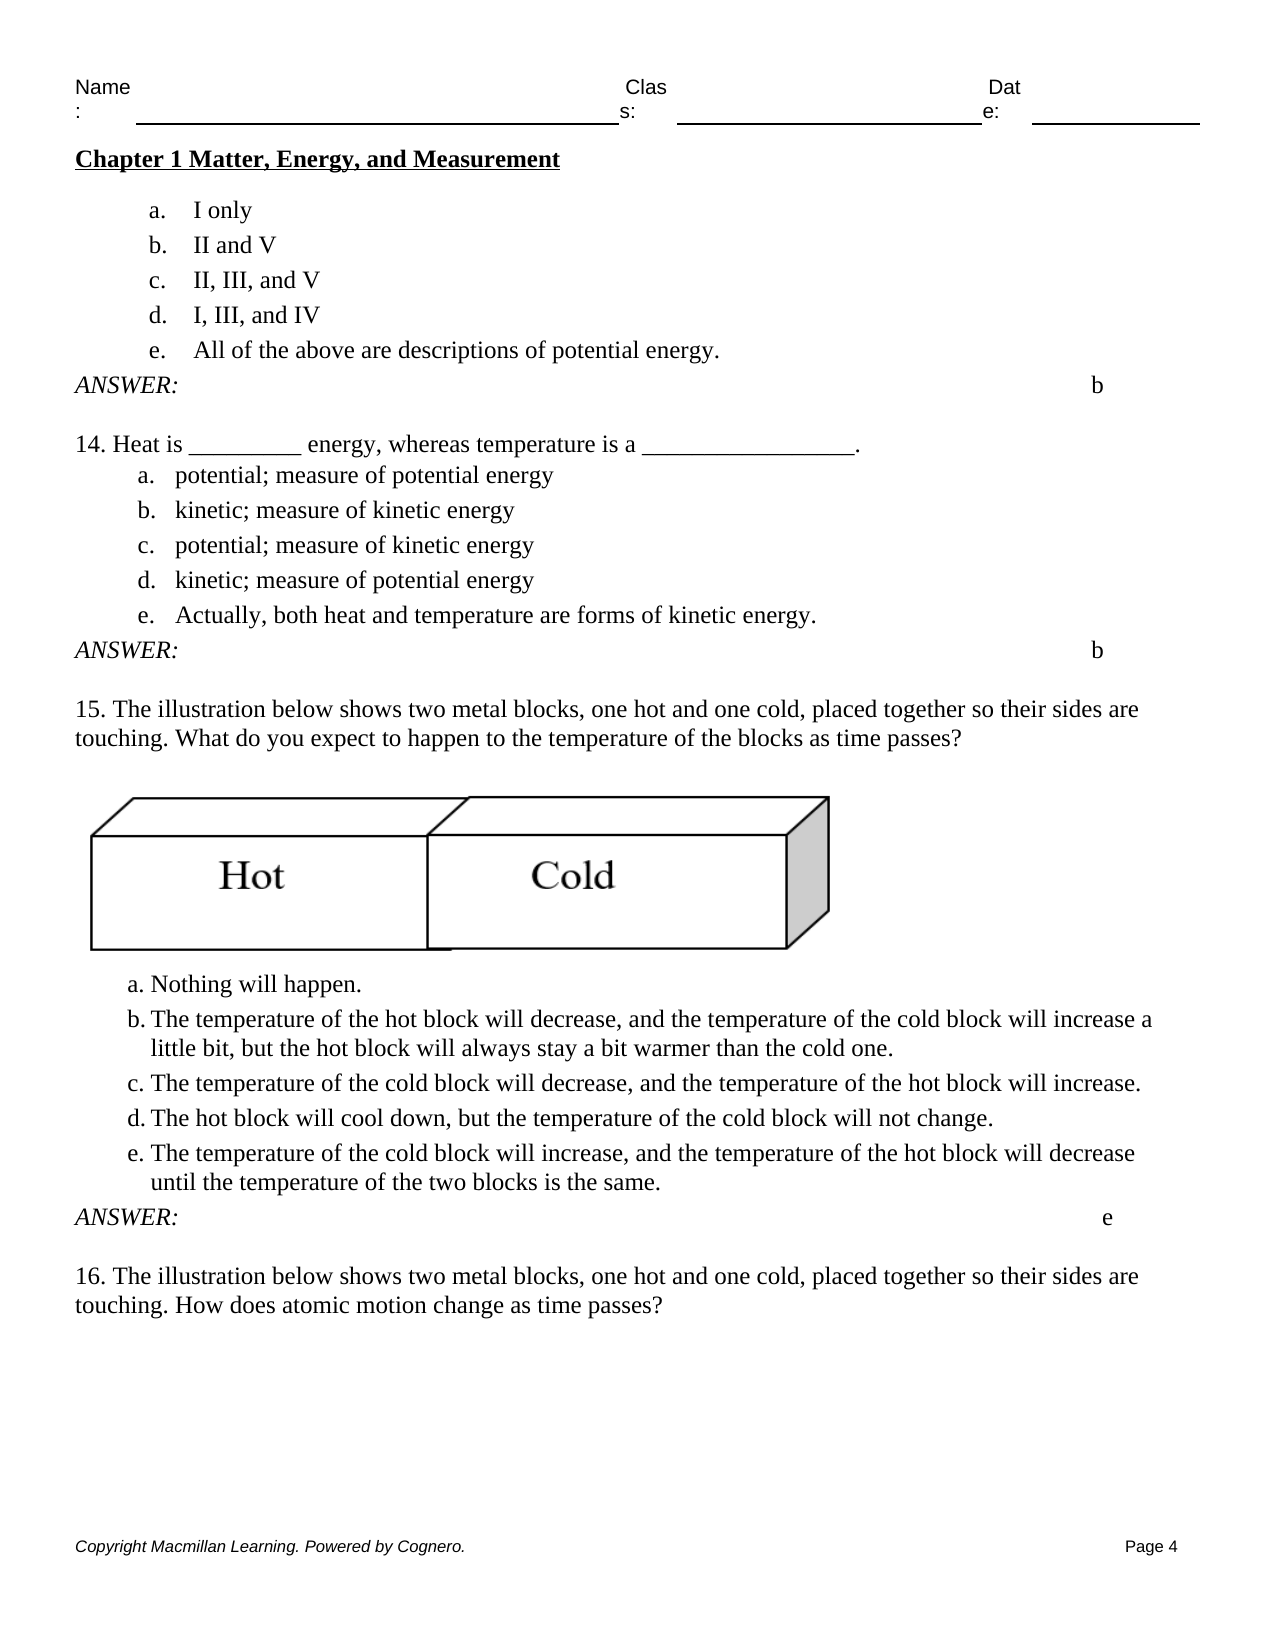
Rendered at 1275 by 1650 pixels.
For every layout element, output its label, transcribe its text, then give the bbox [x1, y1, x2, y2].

picture [75, 780, 844, 967]
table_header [75, 192, 1200, 402]
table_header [75, 1261, 1200, 1347]
table_header 14. Heat is _________ energy, whereas temperature is a _________________. [75, 429, 1200, 668]
table_header 15. The illustration below shows two metal blocks, one hot and one cold, placed together so their sides are touching. What do you expect to happen to the temperature of the blocks as time passes? [75, 695, 1200, 1234]
